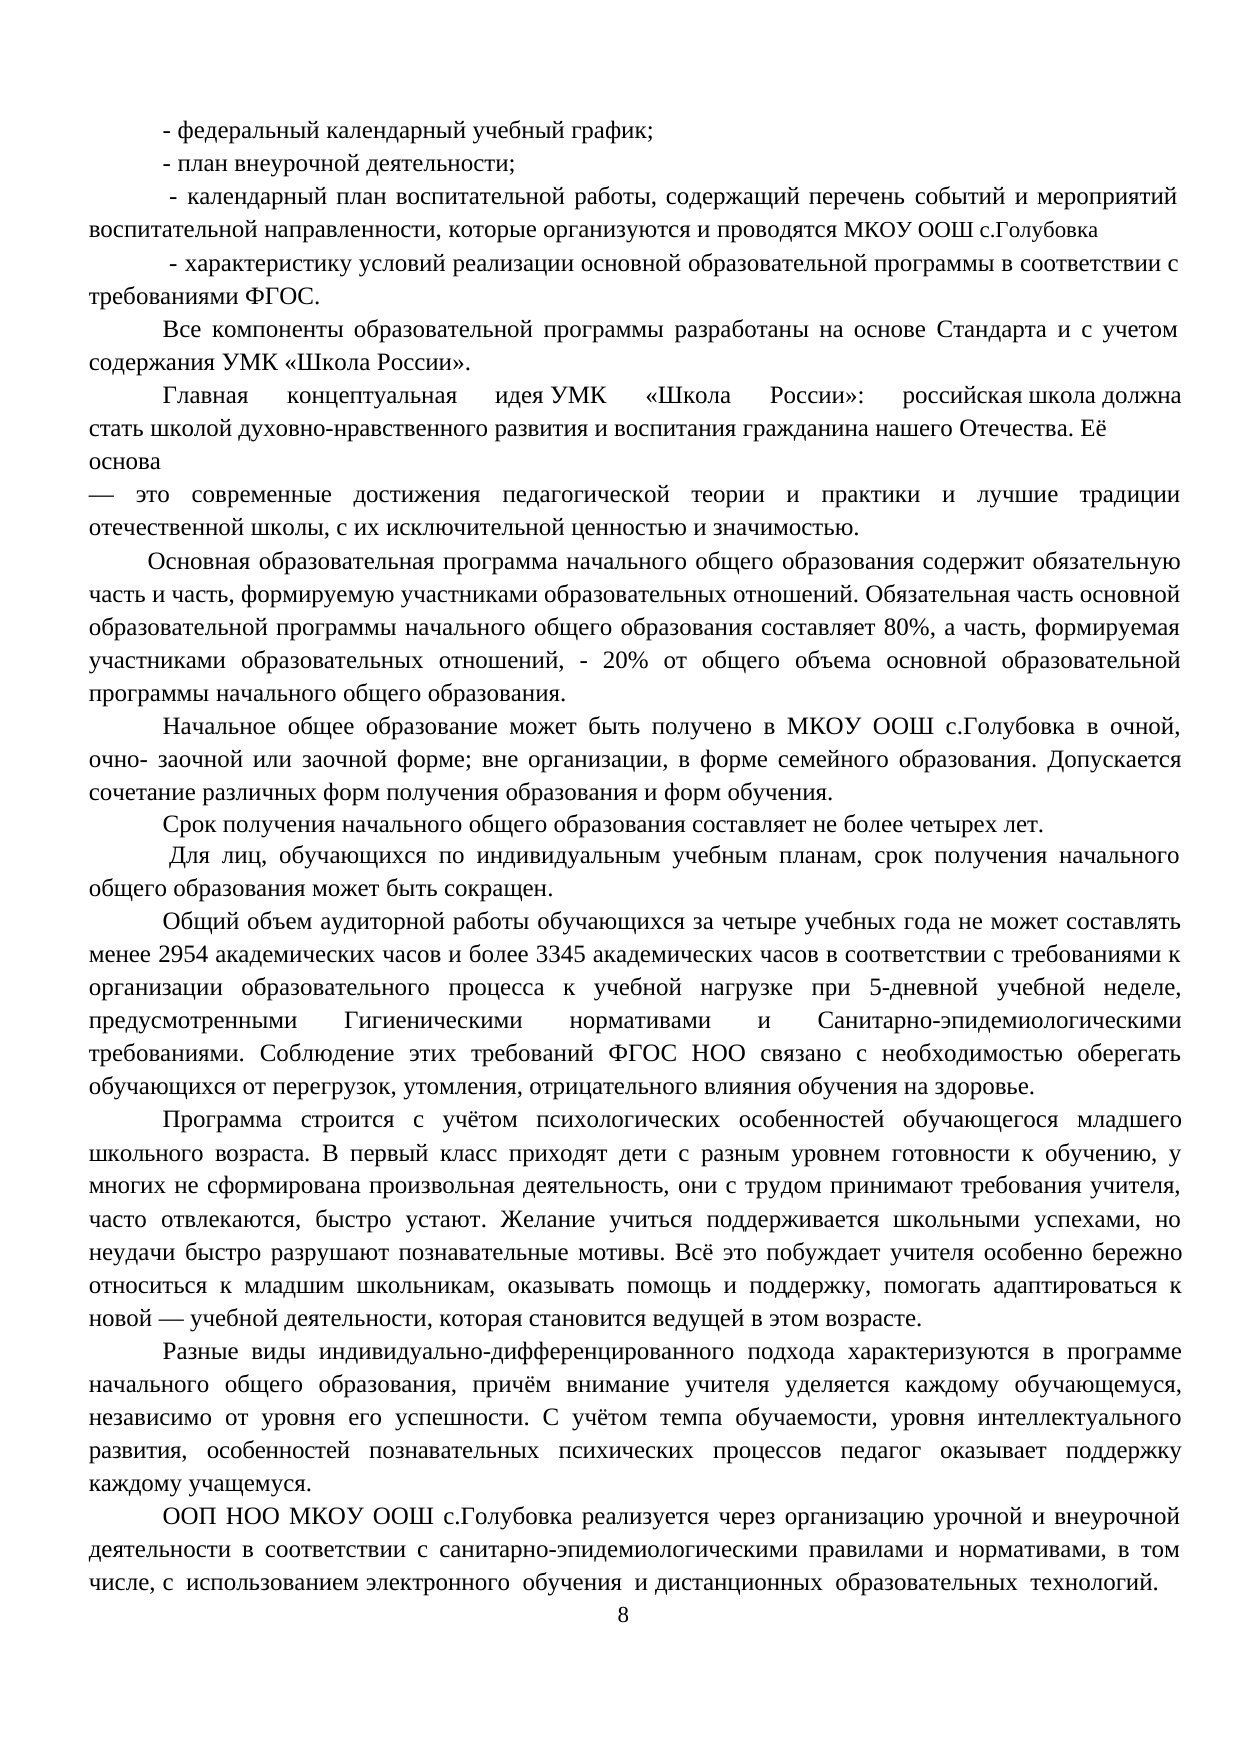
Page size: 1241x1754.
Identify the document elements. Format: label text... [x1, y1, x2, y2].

text Основная образовательная программа начального общего образования содержит обязательную часть и часть, формируемую участниками образовательных отношений. Обязательная часть основной образовательной программы начального общего образования составляет 80%, а часть, формируемая участниками образовательных отношений, - 20% от общего объема основной образовательной программы начального общего образования. [88, 546, 1181, 707]
text Все компоненты образовательной программы разработаны на основе Стандарта и с учетом содержания УМК «Школа России». [88, 314, 1215, 376]
list план внеурочной деятельности; [162, 148, 1215, 177]
text Программа строится с учётом психологических особенностей обучающегося младшего школьного возраста. В первый класс приходят дети с разным уровнем готовности к обучению, у многих не сформирована произвольная деятельность, они с трудом принимают требования учителя, часто отвлекаются, быстро устают. Желание учиться поддерживается школьными успехами, но неудачи быстро разрушают познавательные мотивы. Всё это побуждает учителя особенно бережно относиться к младшим школьникам, оказывать помощь и поддержку, помогать адаптироваться к новой — учебной деятельности, которая становится ведущей в этом возрасте. [88, 1104, 1182, 1331]
text Главная концептуальная идея УМК «Школа России»: российская школа должна стать школой духовно-нравственного развития и воспитания гражданина нашего Отечества. Её основа [88, 380, 1182, 475]
text Срок получения начального общего образования составляет не более четырех лет. [162, 810, 1215, 838]
text ООП НОО МКОУ ООШ с.Голубовка реализуется через организацию урочной и внеурочной деятельности в соответствии с санитарно-эпидемиологическими правилами и нормативами, в том числе, с использованием электронного обучения и дистанционных образовательных технологий. [88, 1501, 1181, 1596]
text Начальное общее образование может быть получено в МКОУ ООШ с.Голубовка в очной, очно- заочной или заочной форме; вне организации, в форме семейного образования. Допускается сочетание различных форм получения образования и форм обучения. [88, 711, 1182, 806]
list характеристику условий реализации основной образовательной программы в соответствии с требованиями ФГОС. [88, 248, 1181, 310]
text Разные виды индивидуально-дифференцированного подхода характеризуются в программе начального общего образования, причём внимание учителя уделяется каждому обучающемуся, независимо от уровня его успешности. С учётом темпа обучаемости, уровня интеллектуального развития, особенностей познавательных психических процессов педагог оказывает поддержку каждому учащемуся. [88, 1336, 1182, 1497]
list календарный план воспитательной работы, содержащий перечень событий и мероприятий воспитательной направленности, которые организуются и проводятся МКОУ ООШ с.Голубовка [88, 181, 1181, 243]
list это современные достижения педагогической теории и практики и лучшие традиции отечественной школы, с их исключительной ценностью и значимостью. [88, 479, 1181, 541]
text Общий объем аудиторной работы обучающихся за четыре учебных года не может составлять менее 2954 академических часов и более 3345 академических часов в соответствии с требованиями к организации образовательного процесса к учебной нагрузке при 5-дневной учебной неделе, предусмотренными Гигиеническими нормативами и Санитарно-эпидемиологическими требованиями. Соблюдение этих требований ФГОС НОО связано с необходимостью оберегать обучающихся от перегрузок, утомления, отрицательного влияния обучения на здоровье. [88, 906, 1182, 1100]
list федеральный календарный учебный график; [162, 115, 1215, 144]
text Для лиц, обучающихся по индивидуальным учебным планам, срок получения начального общего образования может быть сокращен. [88, 840, 1181, 902]
